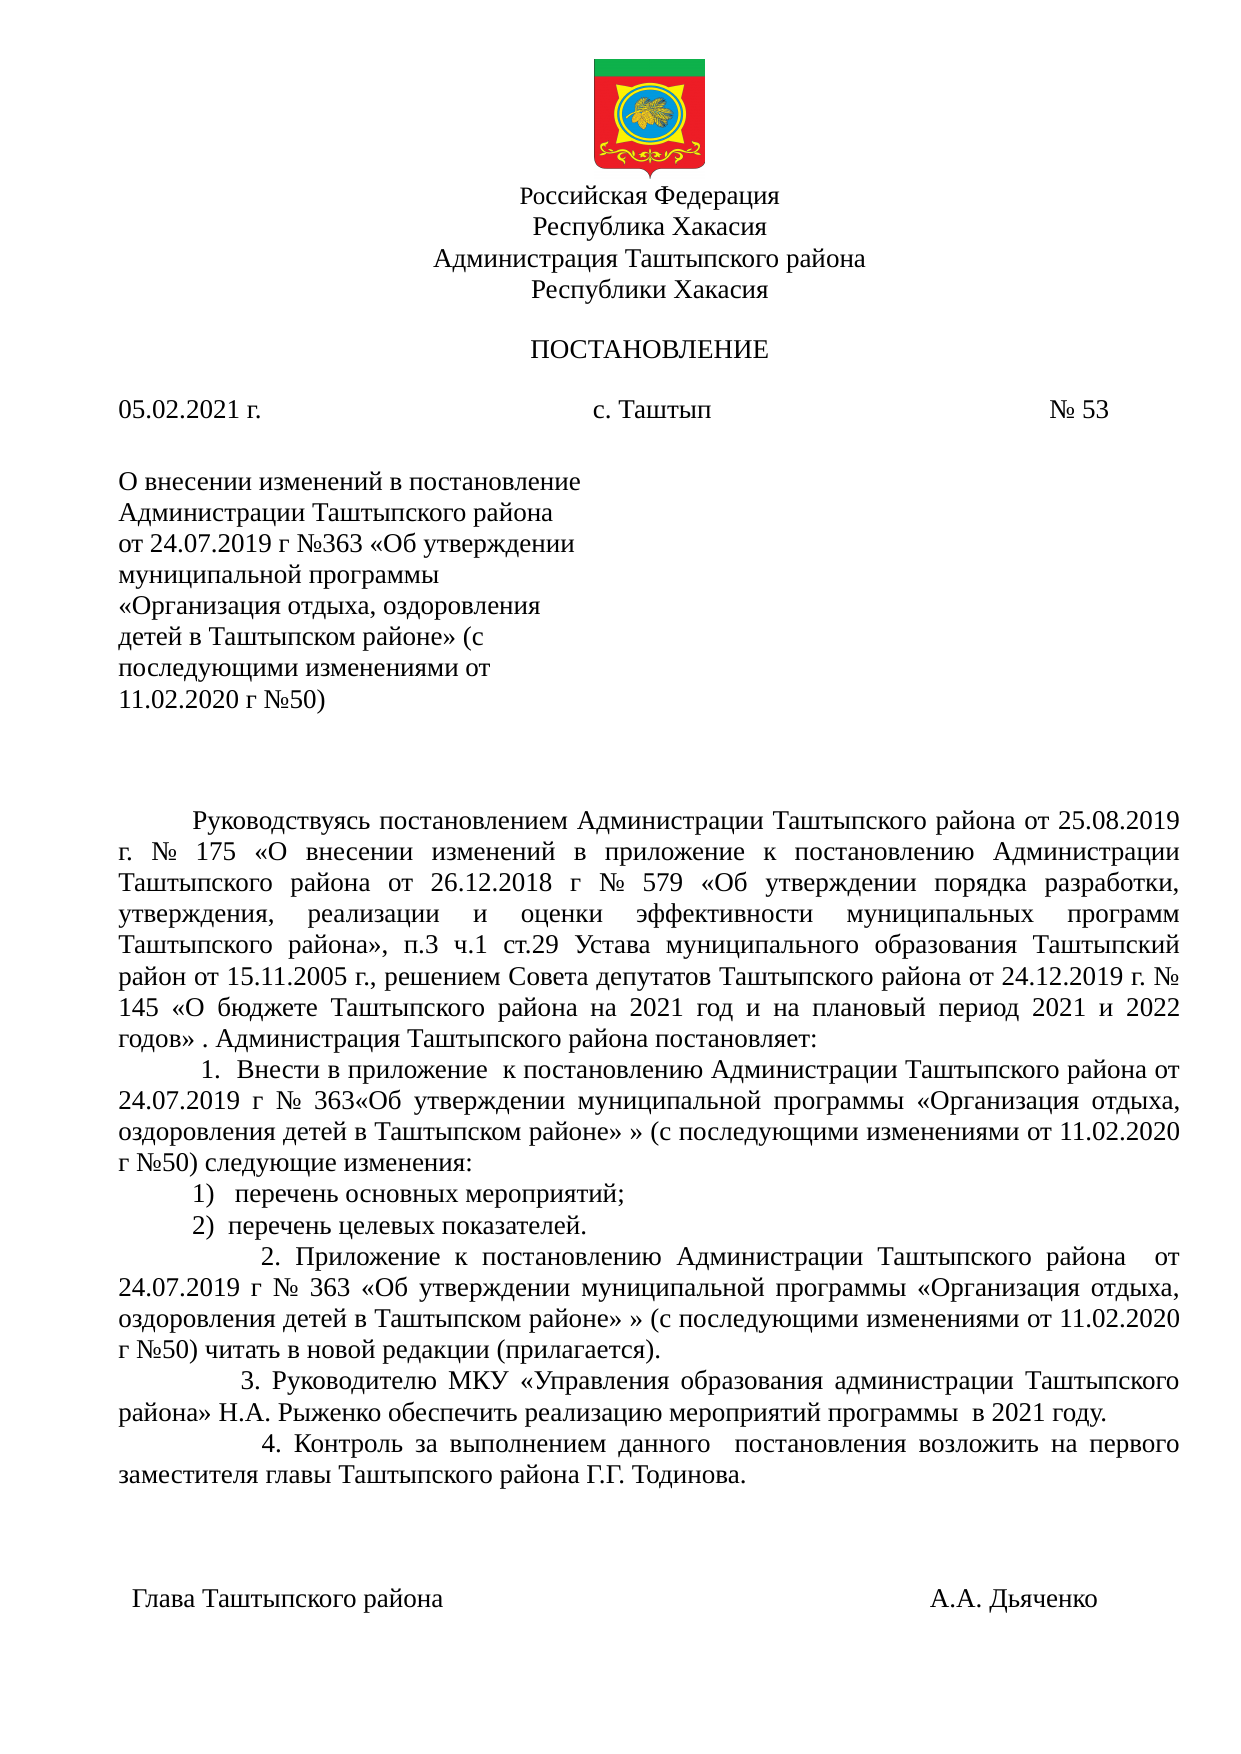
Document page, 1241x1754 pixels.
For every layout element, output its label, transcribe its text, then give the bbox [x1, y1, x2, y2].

text 3. Руководителю МКУ «Управления образования администрации Таштыпского района» Н.А. Рыженко обеспечить реализацию мероприятий программы в 2021 году. [118, 1364, 1181, 1427]
table_header О внесении изменений в постановление Администрации Таштыпского района от 24.07.2019 г №363 «Об утверждении муниципальной программы «Организация отдыха, оздоровления детей в Таштыпском районе» (с последующими изменениями от 11.02.2020 г №50) [107, 454, 606, 756]
text Республики Хакасия [118, 273, 1181, 304]
text 4. Контроль за выполнением данного постановления возложить на первого заместителя главы Таштыпского района Г.Г. Тодинова. [118, 1427, 1181, 1489]
text Российская Федерация [118, 179, 1181, 211]
text 2. Приложение к постановлению Администрации Таштыпского района от 24.07.2019 г № 363 «Об утверждении муниципальной программы «Организация отдыха, оздоровления детей в Таштыпском районе» » (с последующими изменениями от 11.02.2020 г №50) читать в новой редакции (прилагается). [118, 1240, 1181, 1364]
text 1) перечень основных мероприятий; [118, 1178, 1181, 1209]
text Глава Таштыпского района А.А. Дьяченко [118, 1582, 1181, 1614]
text 05.02.2021 г. с. Таштып № 53 [118, 393, 1181, 424]
text Республика Хакасия [118, 211, 1181, 242]
text Руководствуясь постановлением Администрации Таштыпского района от 25.08.2019 г. № 175 «О внесении изменений в приложение к постановлению Администрации Таштыпского района от 26.12.2018 г № 579 «Об утверждении порядка разработки, утверждения, реализации и оценки эффективности муниципальных программ Таштыпского района», п.3 ч.1 ст.29 Устава муниципального образования Таштыпский район от 15.11.2005 г., решением Совета депутатов Таштыпского района от 24.12.2019 г. № 145 «О бюджете Таштыпского района на 2021 год и на плановый период 2021 и 2022 годов» . Администрация Таштыпского района постановляет: [118, 804, 1181, 1053]
text ПОСТАНОВЛЕНИЕ [118, 333, 1181, 364]
text Администрация Таштыпского района [118, 242, 1181, 273]
text 1. Внести в приложение к постановлению Администрации Таштыпского района от 24.07.2019 г № 363«Об утверждении муниципальной программы «Организация отдыха, оздоровления детей в Таштыпском районе» » (с последующими изменениями от 11.02.2020 г №50) следующие изменения: [118, 1053, 1181, 1178]
text 2) перечень целевых показателей. [118, 1209, 1181, 1240]
